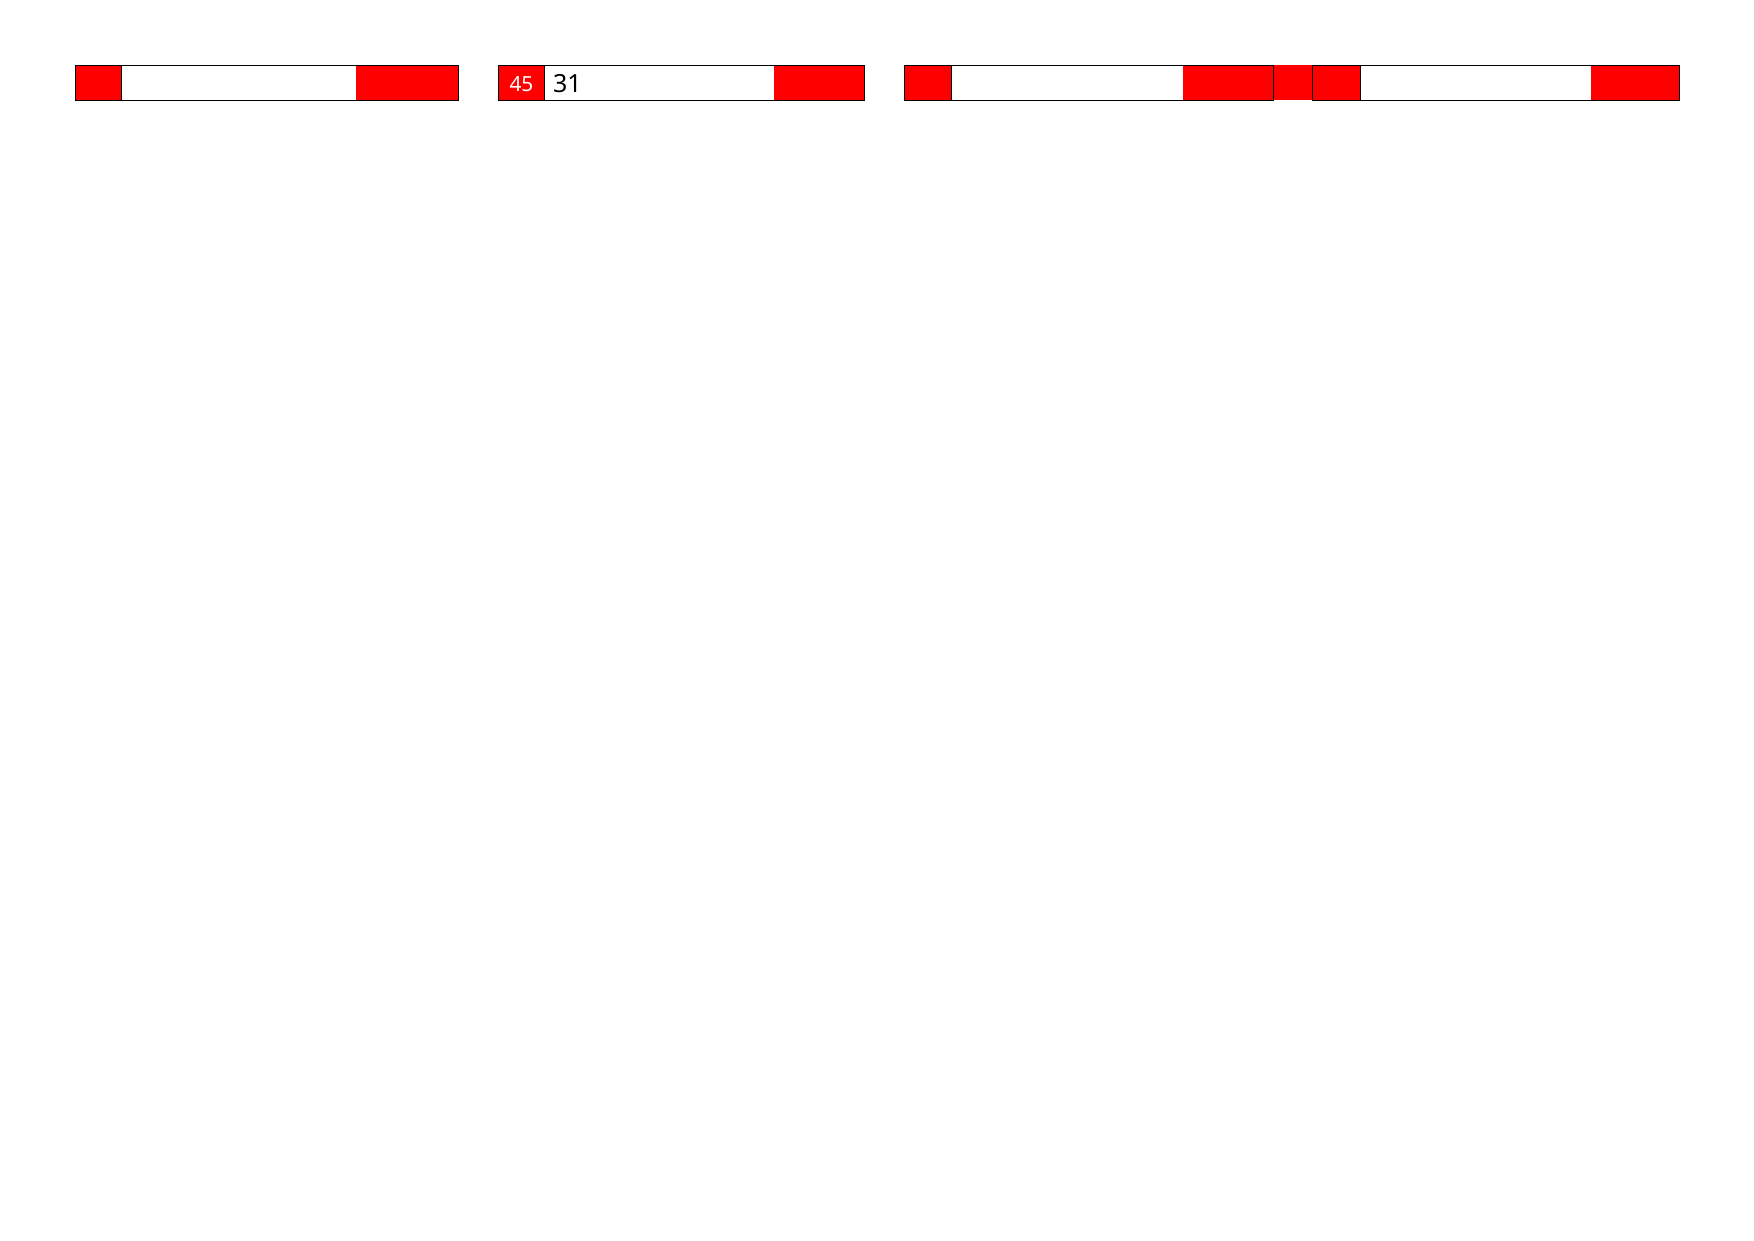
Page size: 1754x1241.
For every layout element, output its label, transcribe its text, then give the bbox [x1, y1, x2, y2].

table_cell [729, 66, 774, 100]
table_cell [1591, 66, 1637, 100]
table_cell [76, 66, 121, 100]
table_cell [905, 66, 951, 100]
table_cell [265, 66, 311, 100]
table_cell [168, 66, 215, 100]
table_cell [356, 66, 402, 100]
table_cell [819, 66, 864, 100]
table_cell [1501, 66, 1546, 100]
table_cell [774, 66, 819, 100]
table_cell [1228, 66, 1273, 100]
table_cell [1454, 66, 1501, 100]
table_cell [402, 66, 458, 100]
table_cell [1546, 66, 1591, 100]
table_cell [998, 66, 1045, 100]
table_cell [952, 66, 998, 100]
table_cell [1313, 66, 1360, 100]
table_cell [590, 66, 637, 100]
table_cell [1092, 66, 1137, 100]
table_cell [215, 66, 264, 100]
table_cell [1183, 66, 1228, 100]
table_cell [1637, 66, 1679, 100]
table_cell [1138, 66, 1182, 100]
table_cell 31 [545, 66, 590, 100]
table_cell [637, 66, 683, 100]
table_cell [122, 66, 168, 100]
table_cell 45 [499, 66, 544, 100]
table_cell [1407, 66, 1454, 100]
table_cell [1361, 66, 1407, 100]
table_cell [683, 66, 728, 100]
table_cell [311, 66, 356, 100]
table_cell [1045, 66, 1092, 100]
